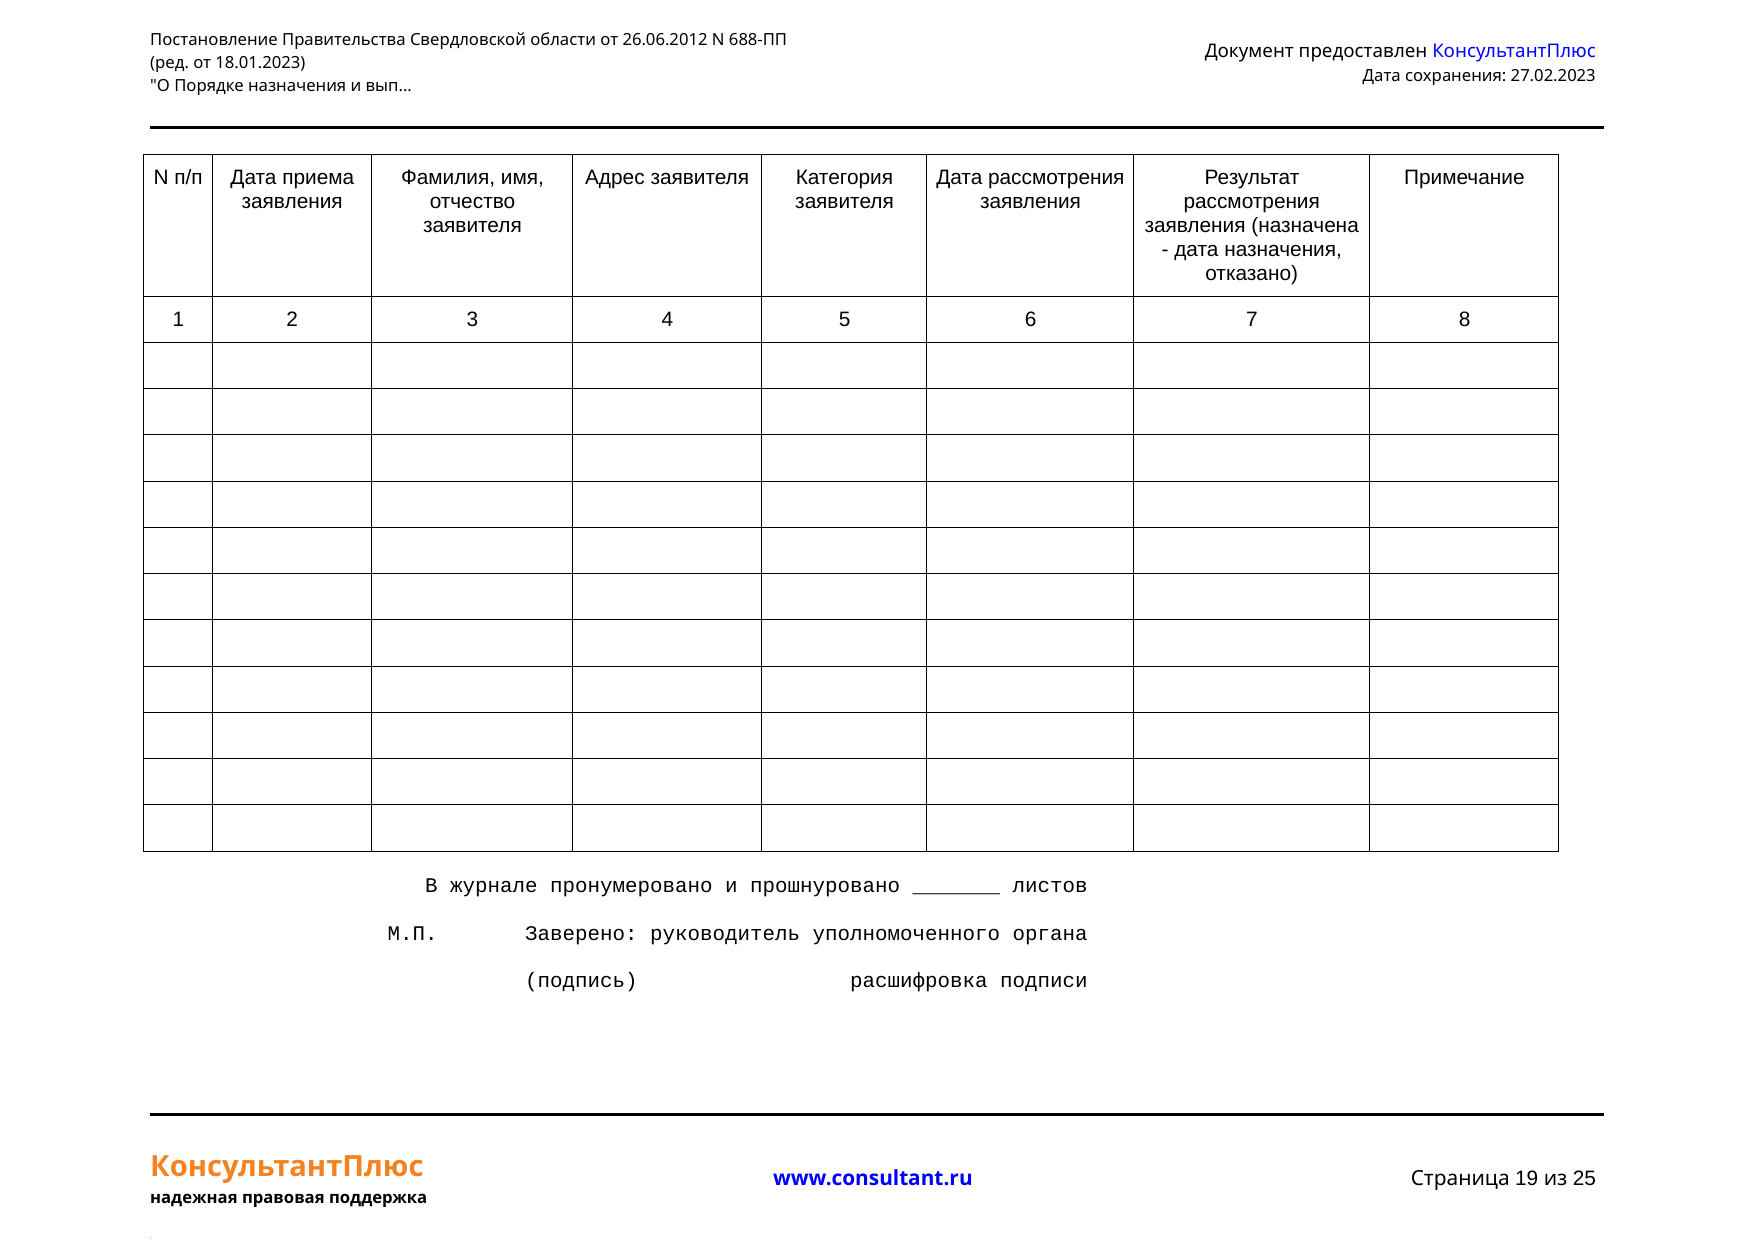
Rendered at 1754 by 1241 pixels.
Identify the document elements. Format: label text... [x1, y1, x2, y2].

table_cell [573, 343, 761, 388]
table_cell [1134, 389, 1369, 434]
table_header N п/п [144, 155, 212, 296]
table_header Результат рассмотрения заявления (назначена - дата назначения, отказано) [1134, 155, 1369, 296]
table_cell [762, 713, 926, 758]
table_cell [213, 343, 371, 388]
table_cell [573, 713, 761, 758]
table_cell 5 [762, 297, 926, 342]
table_cell [762, 759, 926, 804]
table_cell [1370, 805, 1558, 851]
table_cell [573, 805, 761, 851]
table_cell [213, 620, 371, 666]
table_cell 1 [144, 297, 212, 342]
table_header Категория заявителя [762, 155, 926, 296]
table_cell [573, 389, 761, 434]
table_cell [372, 574, 572, 619]
table_cell [927, 389, 1133, 434]
table_cell [573, 620, 761, 666]
table_cell [1370, 620, 1558, 666]
table_cell [372, 620, 572, 666]
text В журнале пронумеровано и прошнуровано _______ листов [150, 876, 1604, 899]
table_cell [927, 435, 1133, 481]
table_cell [213, 759, 371, 804]
table_cell [762, 667, 926, 712]
table_cell [1370, 759, 1558, 804]
table_cell [1134, 482, 1369, 527]
table_cell [927, 759, 1133, 804]
table_cell 3 [372, 297, 572, 342]
table_header Дата рассмотрения заявления [927, 155, 1133, 296]
table_cell [927, 528, 1133, 573]
table_cell [1370, 713, 1558, 758]
table_cell [144, 435, 212, 481]
table_cell [1134, 805, 1369, 851]
table_cell 6 [927, 297, 1133, 342]
table_cell [762, 620, 926, 666]
table_cell [144, 713, 212, 758]
table_cell [762, 389, 926, 434]
table_header Дата приема заявления [213, 155, 371, 296]
table_cell [213, 805, 371, 851]
table_header Фамилия, имя, отчество заявителя [372, 155, 572, 296]
table_cell [762, 574, 926, 619]
table_cell 7 [1134, 297, 1369, 342]
table_header Примечание [1370, 155, 1558, 296]
table_cell [927, 713, 1133, 758]
table_cell [213, 667, 371, 712]
table_cell [1134, 759, 1369, 804]
table_cell [762, 805, 926, 851]
table_cell [1370, 667, 1558, 712]
table_cell [213, 713, 371, 758]
table_cell [573, 667, 761, 712]
table_cell [372, 667, 572, 712]
table_cell [573, 435, 761, 481]
text (подпись) расшифровка подписи [150, 970, 1604, 994]
table_cell [372, 435, 572, 481]
table_cell [372, 713, 572, 758]
table_cell [1134, 713, 1369, 758]
table_cell [1134, 574, 1369, 619]
table_cell [927, 482, 1133, 527]
table_cell [573, 574, 761, 619]
table_cell [144, 343, 212, 388]
table_cell [1134, 667, 1369, 712]
table_cell [1370, 528, 1558, 573]
table_cell [1370, 574, 1558, 619]
table_cell [573, 759, 761, 804]
table_cell [1134, 528, 1369, 573]
table_cell [144, 805, 212, 851]
table_cell [1370, 482, 1558, 527]
table_cell [1134, 620, 1369, 666]
table_cell [213, 389, 371, 434]
table_cell [1370, 343, 1558, 388]
table_cell [144, 667, 212, 712]
table_cell [1134, 435, 1369, 481]
table_cell [372, 528, 572, 573]
table_cell [372, 759, 572, 804]
table_cell [372, 482, 572, 527]
table_cell [213, 574, 371, 619]
table_cell [144, 759, 212, 804]
table_cell [372, 343, 572, 388]
table_cell [762, 482, 926, 527]
table_cell [927, 667, 1133, 712]
table_cell [762, 435, 926, 481]
table_cell [762, 528, 926, 573]
table_cell [1370, 389, 1558, 434]
text М.П. Заверено: руководитель уполномоченного органа [150, 923, 1604, 946]
table_cell 4 [573, 297, 761, 342]
table_cell [213, 482, 371, 527]
table_cell [144, 574, 212, 619]
table_cell [573, 528, 761, 573]
table_cell [573, 482, 761, 527]
table_cell [927, 343, 1133, 388]
table_cell [144, 528, 212, 573]
table_cell [213, 435, 371, 481]
table_cell [144, 482, 212, 527]
table_cell [762, 343, 926, 388]
table_header Адрес заявителя [573, 155, 761, 296]
table_cell [927, 620, 1133, 666]
table_cell [144, 620, 212, 666]
table_cell [372, 389, 572, 434]
table_cell [1370, 435, 1558, 481]
table_cell [927, 805, 1133, 851]
table_cell 2 [213, 297, 371, 342]
table_cell [1134, 343, 1369, 388]
table_cell [927, 574, 1133, 619]
table_cell [213, 528, 371, 573]
table_cell 8 [1370, 297, 1558, 342]
table_cell [144, 389, 212, 434]
table_cell [372, 805, 572, 851]
